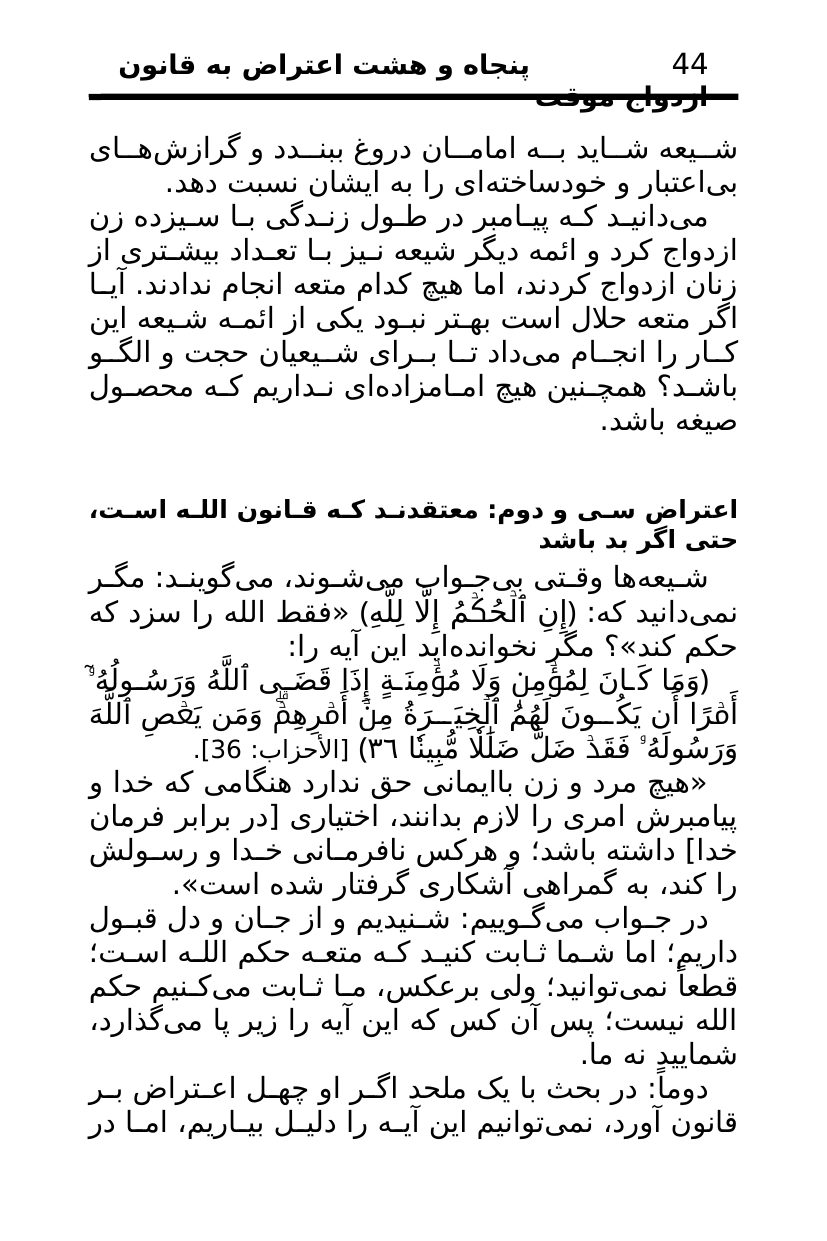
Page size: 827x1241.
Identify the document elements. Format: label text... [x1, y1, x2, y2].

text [89, 132, 738, 199]
text ﴿وَمَا كَانَ لِمُؤۡمِنٖ وَلَا مُؤۡمِنَةٍ إِذَا قَضَى ٱللَّهُ وَرَسُولُهُۥٓ أَمۡرًا أَن يَكُونَ لَهُمُ ٱلۡخِيَرَةُ مِنۡ أَمۡرِهِمۡۗ وَمَن يَعۡصِ ٱللَّهَ وَرَسُولَهُۥ فَقَدۡ ضَلَّ ضَلَٰلٗا مُّبِينٗا ٣٦﴾ [الأحزاب: 36]. [89, 663, 738, 765]
text شیعه‌ها وقتی بی‌جواب می‌شوند، می‌گویند: مگر نمی‌دانید که: ﴿إِنِ ٱلۡحُكۡمُ إِلَّا لِلَّهِ﴾ «فقط الله را سزد که حکم کند»؟ مگر نخوانده‌اید این آیه را: [89, 560, 738, 663]
text اعتراض سی و دوم: معتقدند که قانون الله است، حتی اگر بد باشد [89, 496, 738, 554]
text «هیچ مرد و زن باایمانى حق ندارد هنگامى که خدا و پیامبرش امرى را لازم بدانند، اختیارى [در برابر فرمان خدا] داشته باشد؛ و هرکس نافرمانى خدا و رسولش را کند، به گمراهى آشکارى گرفتار شده است». [89, 765, 738, 901]
text می‌دانید که پیامبر در طول زندگی با سیزده زن ازدواج کرد و ائمه دیگر شیعه نیز با تعداد بیشتری از زنان ازدواج کردند، اما هیچ کدام متعه انجام ندادند. آیا اگر متعه حلال است بهتر نبود یکی از ائمه شیعه این کار را انجام می‌داد تا برای شیعیان حجت و الگو باشد؟ همچنین هیچ امامزاده‌ای نداریم که محصول صیغه باشد. [89, 199, 738, 437]
text در جواب می‌گوییم: شنیدیم و از جان و دل قبول داریم؛ اما شما ثابت کنید که متعه حکم الله است؛ قطعاً نمی‌توانید؛ ولی برعکس، ما ثابت می‌کنیم حکم الله نیست؛ پس آن کس که این آیه را زیر پا می‌گذارد، شمایید نه ما. [89, 901, 738, 1071]
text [89, 1071, 738, 1139]
